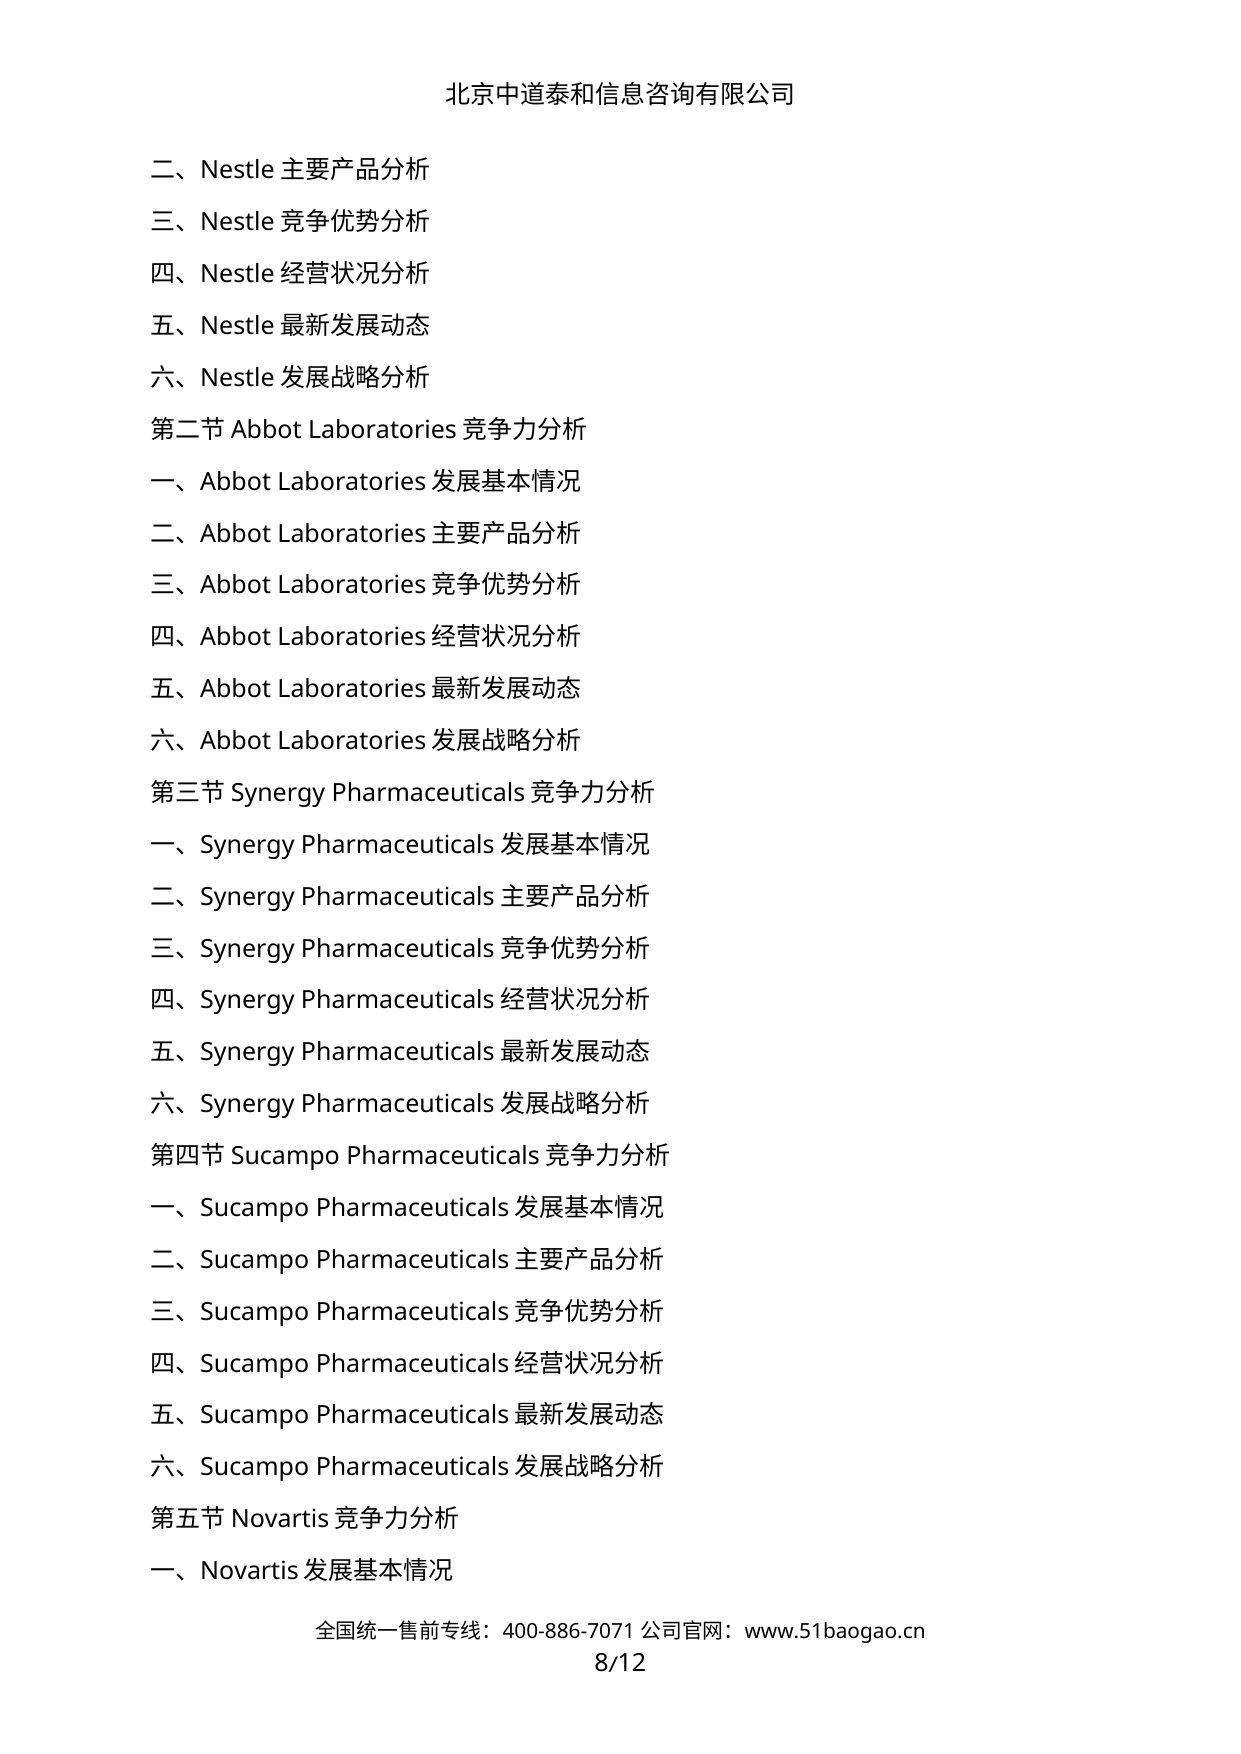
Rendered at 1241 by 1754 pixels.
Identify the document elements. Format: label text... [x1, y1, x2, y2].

text 四、Synergy Pharmaceuticals经营状况分析 [150, 980, 1090, 1016]
text 六、Nestle发展战略分析 [150, 357, 1090, 394]
text 五、Sucampo Pharmaceuticals最新发展动态 [150, 1395, 1090, 1431]
text 三、Synergy Pharmaceuticals竞争优势分析 [150, 928, 1090, 964]
text 四、Nestle经营状况分析 [150, 254, 1090, 290]
text 二、Synergy Pharmaceuticals主要产品分析 [150, 876, 1090, 912]
text 五、Nestle最新发展动态 [150, 306, 1090, 342]
text 一、Sucampo Pharmaceuticals发展基本情况 [150, 1187, 1090, 1224]
text 四、Abbot Laboratories经营状况分析 [150, 617, 1090, 653]
text 第四节 Sucampo Pharmaceuticals竞争力分析 [150, 1136, 1090, 1172]
text 三、Sucampo Pharmaceuticals竞争优势分析 [150, 1291, 1090, 1327]
text 一、Synergy Pharmaceuticals发展基本情况 [150, 824, 1090, 861]
text 六、Abbot Laboratories发展战略分析 [150, 721, 1090, 757]
text 第三节 Synergy Pharmaceuticals竞争力分析 [150, 772, 1090, 809]
text 五、Synergy Pharmaceuticals最新发展动态 [150, 1032, 1090, 1068]
text 二、Nestle主要产品分析 [150, 150, 1090, 186]
text 四、Sucampo Pharmaceuticals经营状况分析 [150, 1343, 1090, 1379]
text 二、Abbot Laboratories主要产品分析 [150, 513, 1090, 549]
text 三、Abbot Laboratories竞争优势分析 [150, 565, 1090, 601]
text 三、Nestle竞争优势分析 [150, 202, 1090, 238]
text 二、Sucampo Pharmaceuticals主要产品分析 [150, 1239, 1090, 1276]
text 五、Abbot Laboratories最新发展动态 [150, 669, 1090, 705]
text 六、Synergy Pharmaceuticals发展战略分析 [150, 1084, 1090, 1120]
text 第二节 Abbot Laboratories竞争力分析 [150, 409, 1090, 446]
text 六、Sucampo Pharmaceuticals发展战略分析 [150, 1447, 1090, 1483]
text 一、Abbot Laboratories发展基本情况 [150, 461, 1090, 497]
text 一、Novartis发展基本情况 [150, 1551, 1090, 1587]
text 第五节 Novartis竞争力分析 [150, 1499, 1090, 1535]
